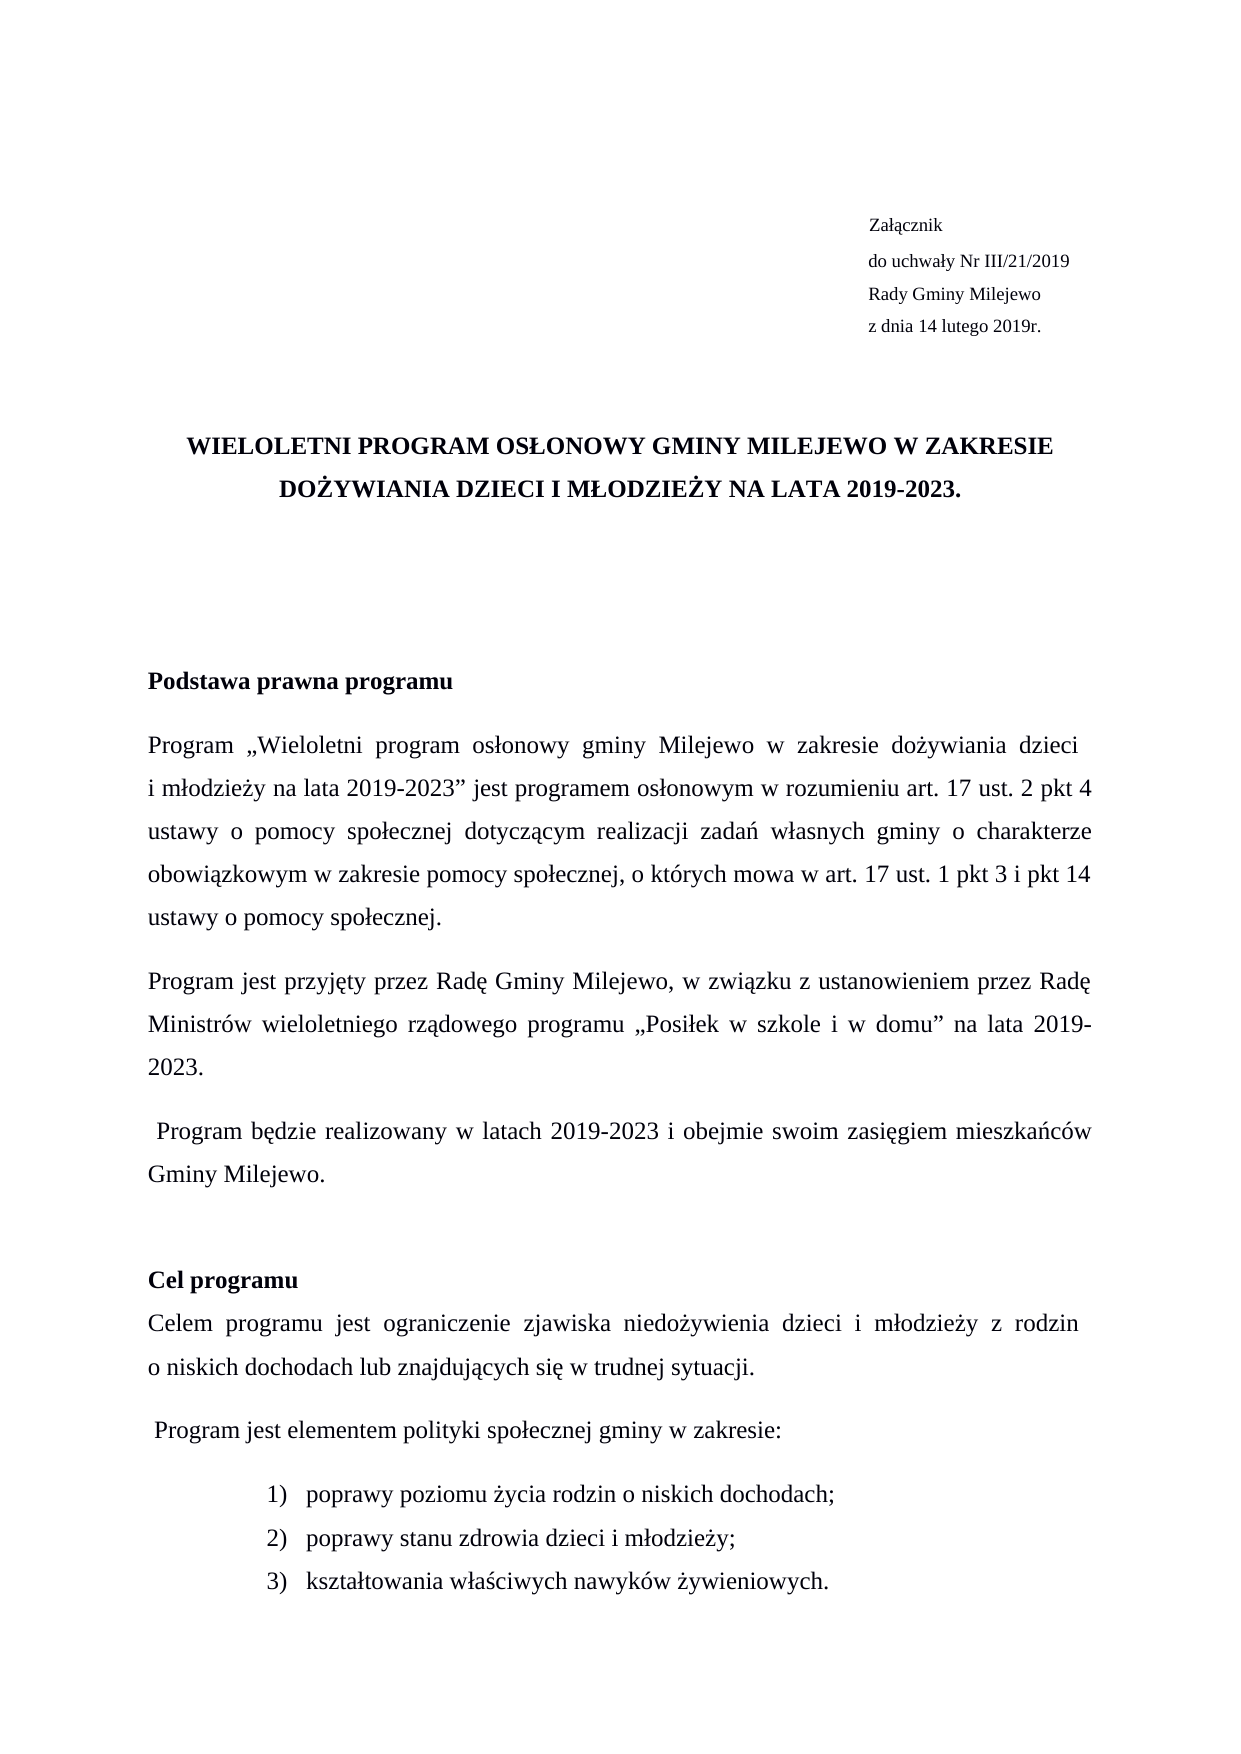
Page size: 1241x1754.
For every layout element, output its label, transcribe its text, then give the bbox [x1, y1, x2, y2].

text Program jest przyjęty przez Radę Gminy Milejewo, w związku z ustanowieniem przez Radę Ministrów wieloletniego rządowego programu „Posiłek w szkole i w domu” na lata 2019-2023. [148, 966, 1093, 1081]
text WIELOLETNI PROGRAM OSŁONOWY GMINY MILEJEWO W ZAKRESIE DOŻYWIANIA DZIECI I MŁODZIEŻY NA LATA 2019-2023. [148, 431, 1093, 503]
text Program jest elementem polityki społecznej gminy w zakresie: [148, 1416, 1093, 1444]
list 3) kształtowania właściwych nawyków żywieniowych. [223, 1566, 1093, 1594]
list 1) poprawy poziomu życia rodzin o niskich dochodach; [223, 1479, 1093, 1508]
list 2) poprawy stanu zdrowia dzieci i młodzieży; [223, 1523, 1093, 1551]
text Celem programu jest ograniczenie zjawiska niedożywienia dzieci i młodzieży z rodzin o niskich dochodach lub znajdujących się w trudnej sytuacji. [148, 1308, 1093, 1380]
text Rady Gminy Milejewo [148, 282, 1093, 304]
text Cel programu [148, 1265, 1093, 1294]
text z dnia 14 lutego 2019r. [148, 315, 1093, 336]
text do uchwały Nr III/21/2019 [148, 250, 1093, 272]
text Program „Wieloletni program osłonowy gminy Milejewo w zakresie dożywiania dzieci i młodzieży na lata 2019-2023” jest programem osłonowym w rozumieniu art. 17 ust. 2 pkt 4 ustawy o pomocy społecznej dotyczącym realizacji zadań własnych gminy o charakterze obowiązkowym w zakresie pomocy społecznej, o których mowa w art. 17 ust. 1 pkt 3 i pkt 14 ustawy o pomocy społecznej. [148, 730, 1093, 931]
text Podstawa prawna programu [148, 666, 1093, 694]
text Załącznik [148, 214, 1093, 236]
text Program będzie realizowany w latach 2019-2023 i obejmie swoim zasięgiem mieszkańców Gminy Milejewo. [148, 1116, 1093, 1188]
